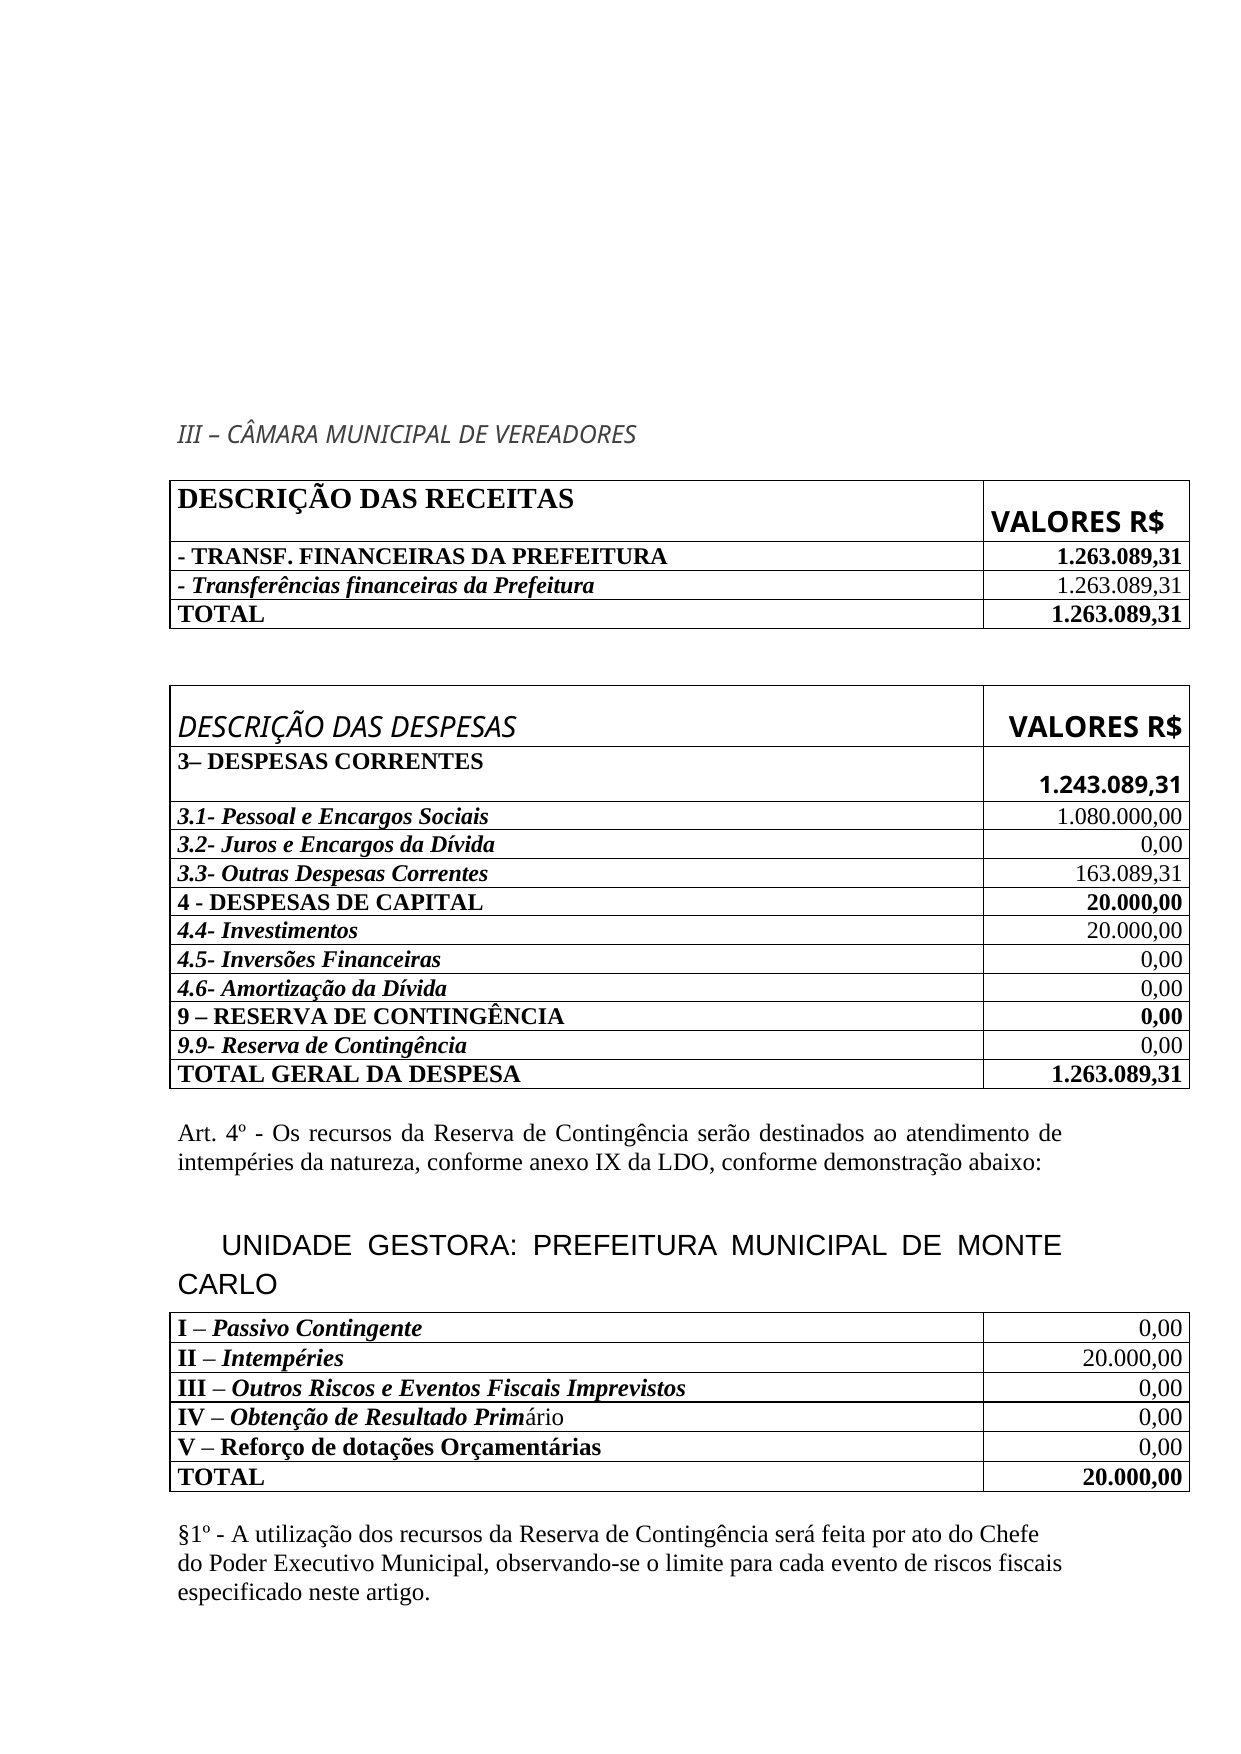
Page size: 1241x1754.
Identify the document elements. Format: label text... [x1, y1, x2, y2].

table_cell 4.5- Inversões Financeiras [171, 945, 983, 972]
table_header VALORES R$ [984, 686, 1189, 746]
table_cell 20.000,00 [984, 916, 1189, 944]
table_cell II – Intempéries [171, 1343, 983, 1372]
table_cell 1.243.089,31 [984, 747, 1189, 801]
subtitle III – CÂMARA MUNICIPAL DE VEREADORES [177, 417, 1063, 451]
table_cell 9 – RESERVA DE CONTINGÊNCIA [171, 1002, 983, 1030]
table_cell III – Outros Riscos e Eventos Fiscais Imprevistos [171, 1373, 983, 1401]
table_cell 0,00 [984, 974, 1189, 1001]
table_cell 0,00 [984, 1031, 1189, 1058]
table_cell 1.263.089,31 [984, 571, 1189, 598]
table_header DESCRIÇÃO DAS DESPESAS [171, 686, 983, 746]
table_cell 3– DESPESAS CORRENTES [171, 747, 983, 801]
table_cell 0,00 [984, 1373, 1189, 1401]
table_cell 4.4- Investimentos [171, 916, 983, 944]
table_cell IV – Obtenção de Resultado Primário [171, 1403, 983, 1431]
table_cell 1.263.089,31 [984, 542, 1189, 570]
table_cell 9.9- Reserva de Contingência [171, 1031, 983, 1058]
text §1º - A utilização dos recursos da Reserva de Contingência será feita por ato do Chefe do Poder Executivo Municipal, observando-se o limite para cada evento de riscos fiscais especificado neste artigo. [177, 1519, 1063, 1606]
table_cell 4.6- Amortização da Dívida [171, 974, 983, 1001]
table_header I – Passivo Contingente [171, 1313, 983, 1342]
table_cell - Transferências financeiras da Prefeitura [171, 571, 983, 598]
table_cell 1.263.089,31 [984, 1060, 1189, 1088]
table_header 0,00 [984, 1313, 1189, 1342]
table_header VALORES R$ [984, 481, 1189, 541]
table_cell TOTAL GERAL DA DESPESA [171, 1060, 983, 1088]
table_cell 1.080.000,00 [984, 802, 1189, 829]
table_cell 0,00 [984, 830, 1189, 858]
table_cell 20.000,00 [984, 1462, 1189, 1491]
table_cell 0,00 [984, 1432, 1189, 1461]
table_cell TOTAL [171, 600, 983, 628]
table_cell 0,00 [984, 1002, 1189, 1030]
table_cell 163.089,31 [984, 859, 1189, 887]
table_header DESCRIÇÃO DAS RECEITAS [171, 481, 983, 541]
table_cell 3.3- Outras Despesas Correntes [171, 859, 983, 887]
table_cell TOTAL [171, 1462, 983, 1491]
table_cell 3.1- Pessoal e Encargos Sociais [171, 802, 983, 829]
table_cell 20.000,00 [984, 888, 1189, 915]
text Art. 4º - Os recursos da Reserva de Contingência serão destinados ao atendimento de intempéries da natureza, conforme anexo IX da LDO, conforme demonstração abaixo: [177, 1118, 1063, 1176]
table_cell 1.263.089,31 [984, 600, 1189, 628]
table_cell V – Reforço de dotações Orçamentárias [171, 1432, 983, 1461]
table_cell - TRANSF. FINANCEIRAS DA PREFEITURA [171, 542, 983, 570]
table_cell 0,00 [984, 1403, 1189, 1431]
table_cell 0,00 [984, 945, 1189, 972]
subtitle UNIDADE GESTORA: PREFEITURA MUNICIPAL DE MONTE CARLO [177, 1228, 1063, 1301]
table_cell 4 - DESPESAS DE CAPITAL [171, 888, 983, 915]
table_cell 3.2- Juros e Encargos da Dívida [171, 830, 983, 858]
table_cell 20.000,00 [984, 1343, 1189, 1372]
